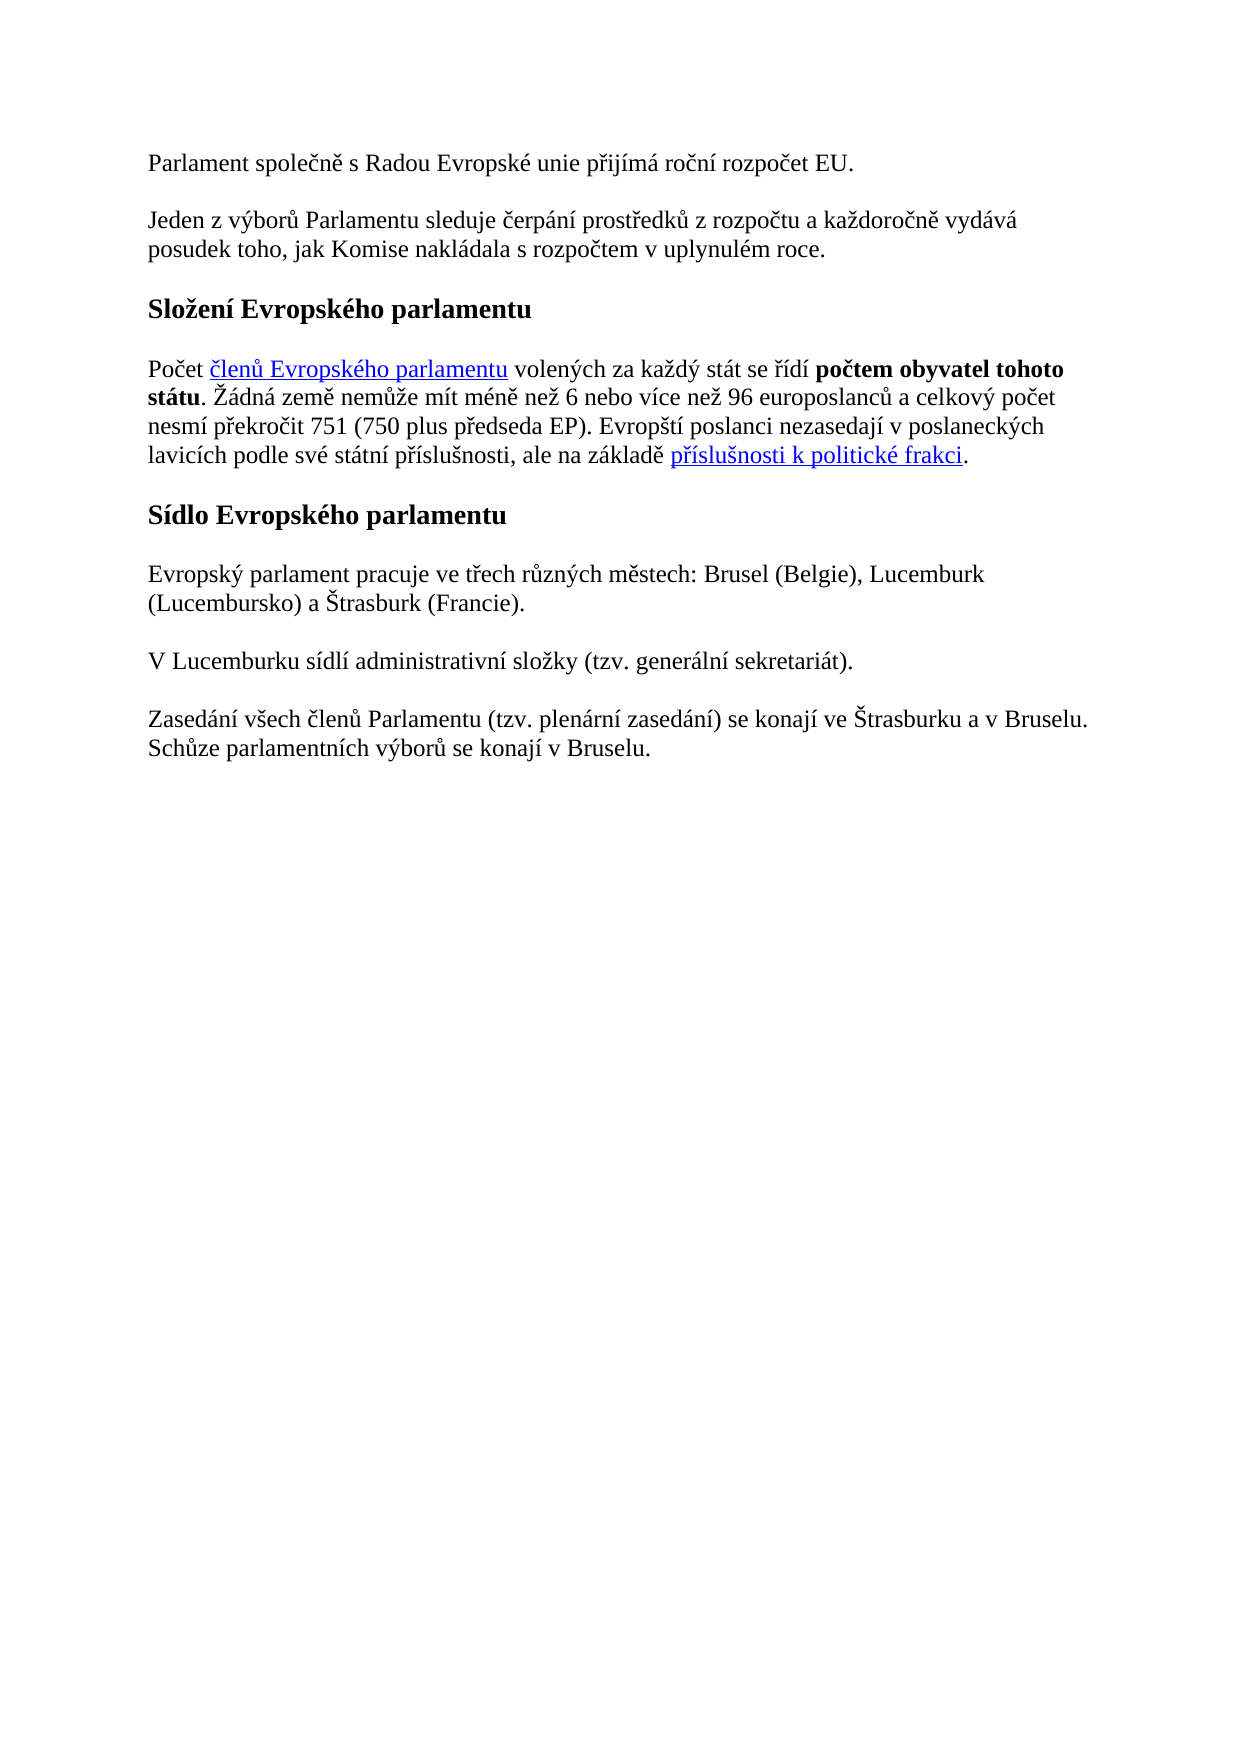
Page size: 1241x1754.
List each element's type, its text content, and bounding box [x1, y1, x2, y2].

text Evropský parlament pracuje ve třech různých městech: Brusel (Belgie), Lucemburk (Lucembursko) a Štrasburk (Francie). [148, 559, 1093, 617]
text V Lucemburku sídlí administrativní složky (tzv. generální sekretariát). [148, 646, 1093, 675]
text Počet členů Evropského parlamentu volených za každý stát se řídí počtem obyvatel tohoto státu. Žádná země nemůže mít méně než 6 nebo více než 96 europoslanců a celkový počet nesmí překročit 751 (750 plus předseda EP). Evropští poslanci nezasedají v poslaneckých lavicích podle své státní příslušnosti, ale na základě příslušnosti k politické frakci. [148, 354, 1093, 469]
text Zasedání všech členů Parlamentu (tzv. plenární zasedání) se konají ve Štrasburku a v Bruselu. Schůze parlamentních výborů se konají v Bruselu. [148, 704, 1093, 762]
text Složení Evropského parlamentu [148, 292, 1093, 324]
text Jeden z výborů Parlamentu sleduje čerpání prostředků z rozpočtu a každoročně vydává posudek toho, jak Komise nakládala s rozpočtem v uplynulém roce. [148, 206, 1093, 263]
text Parlament společně s Radou Evropské unie přijímá roční rozpočet EU. [148, 148, 1093, 176]
text Sídlo Evropského parlamentu [148, 498, 1093, 530]
